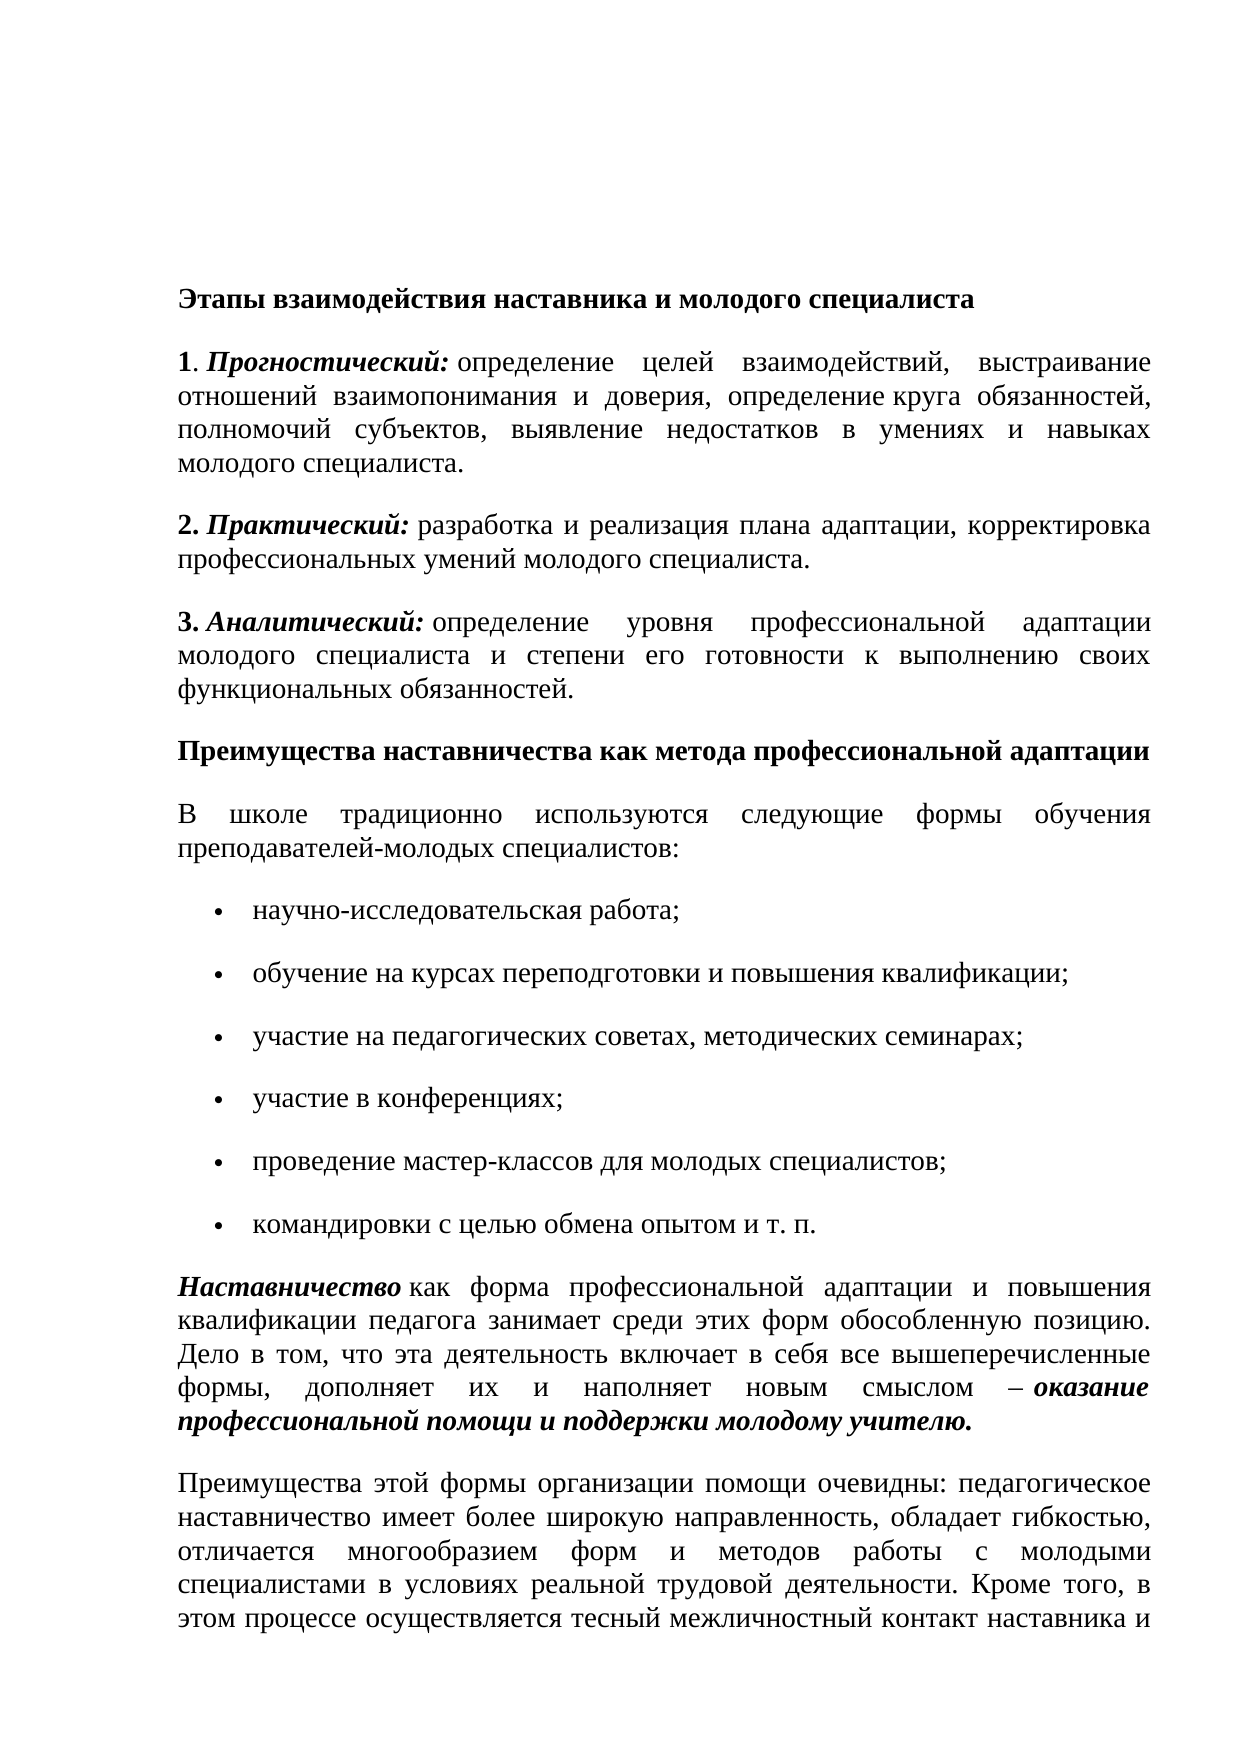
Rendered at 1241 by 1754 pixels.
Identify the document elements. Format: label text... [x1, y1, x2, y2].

list научно-исследовательская работа; [215, 892, 1152, 926]
text 1. Прогностический: определение целей взаимодействий, выстраивание отношений взаимопонимания и доверия, определение круга обязанностей, полномочий субъектов, выявление недостатков в умениях и навыках молодого специалиста. [177, 344, 1152, 478]
text В школе традиционно используются следующие формы обучения преподавателей-молодых специалистов: [177, 796, 1152, 863]
text Наставничество как форма профессиональной адаптации и повышения квалификации педагога занимает среди этих форм обособленную позицию. Дело в том, что эта деятельность включает в себя все вышеперечисленные формы, дополняет их и наполняет новым смыслом – оказание профессиональной помощи и поддержки молодому учителю. [177, 1269, 1152, 1436]
list участие на педагогических советах, методических семинарах; [215, 1018, 1152, 1051]
text Преимущества наставничества как метода профессиональной адаптации [177, 733, 1152, 767]
text 3. Аналитический: определение уровня профессиональной адаптации молодого специалиста и степени его готовности к выполнению своих функциональных обязанностей. [177, 604, 1152, 704]
list участие в конференциях; [215, 1081, 1152, 1114]
list обучение на курсах переподготовки и повышения квалификации; [215, 955, 1152, 989]
text 2. Практический: разработка и реализация плана адаптации, корректировка профессиональных умений молодого специалиста. [177, 507, 1152, 574]
list командировки с целью обмена опытом и т. п. [215, 1206, 1152, 1239]
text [177, 1466, 1152, 1633]
list проведение мастер-классов для молодых специалистов; [215, 1143, 1152, 1177]
text Этапы взаимодействия наставника и молодого специалиста [177, 281, 1152, 315]
